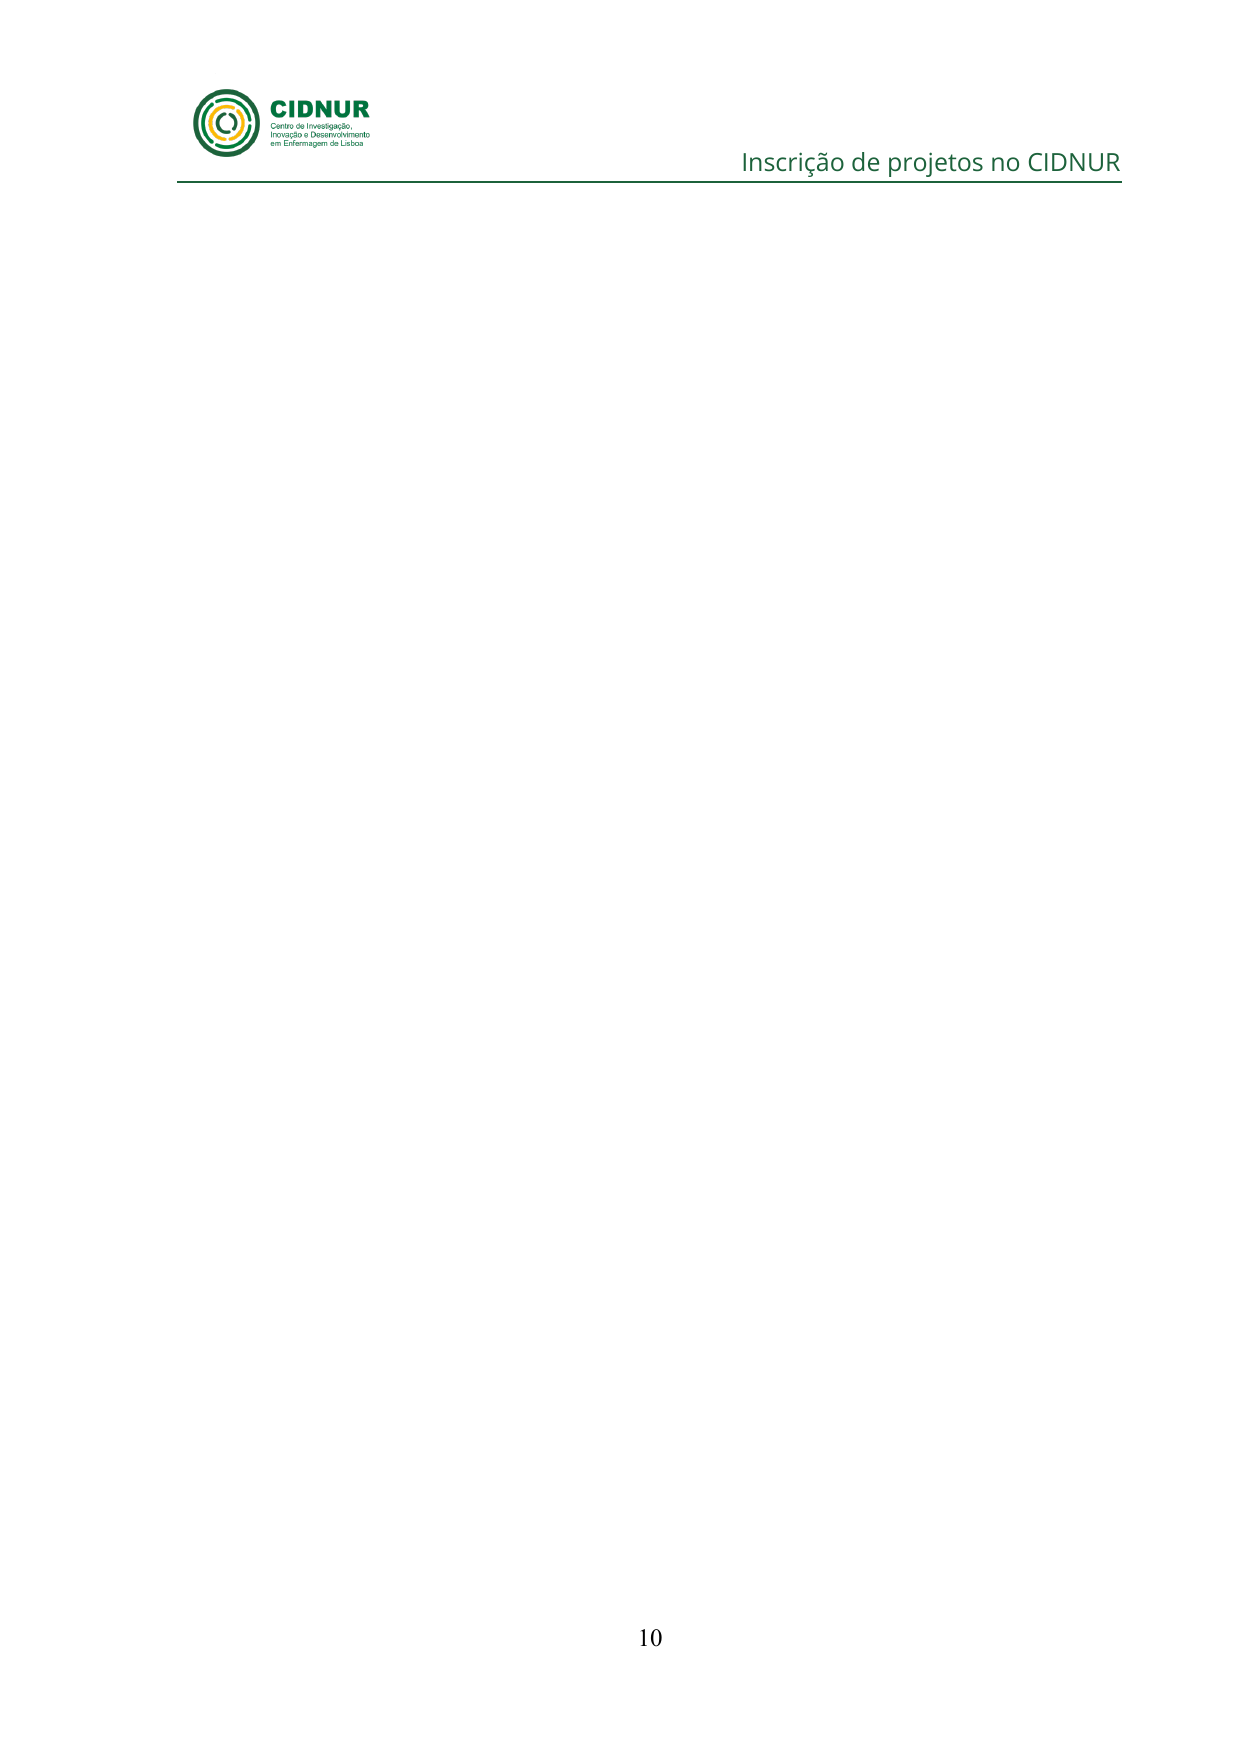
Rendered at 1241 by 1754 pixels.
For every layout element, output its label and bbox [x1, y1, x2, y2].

picture [177, 73, 385, 172]
